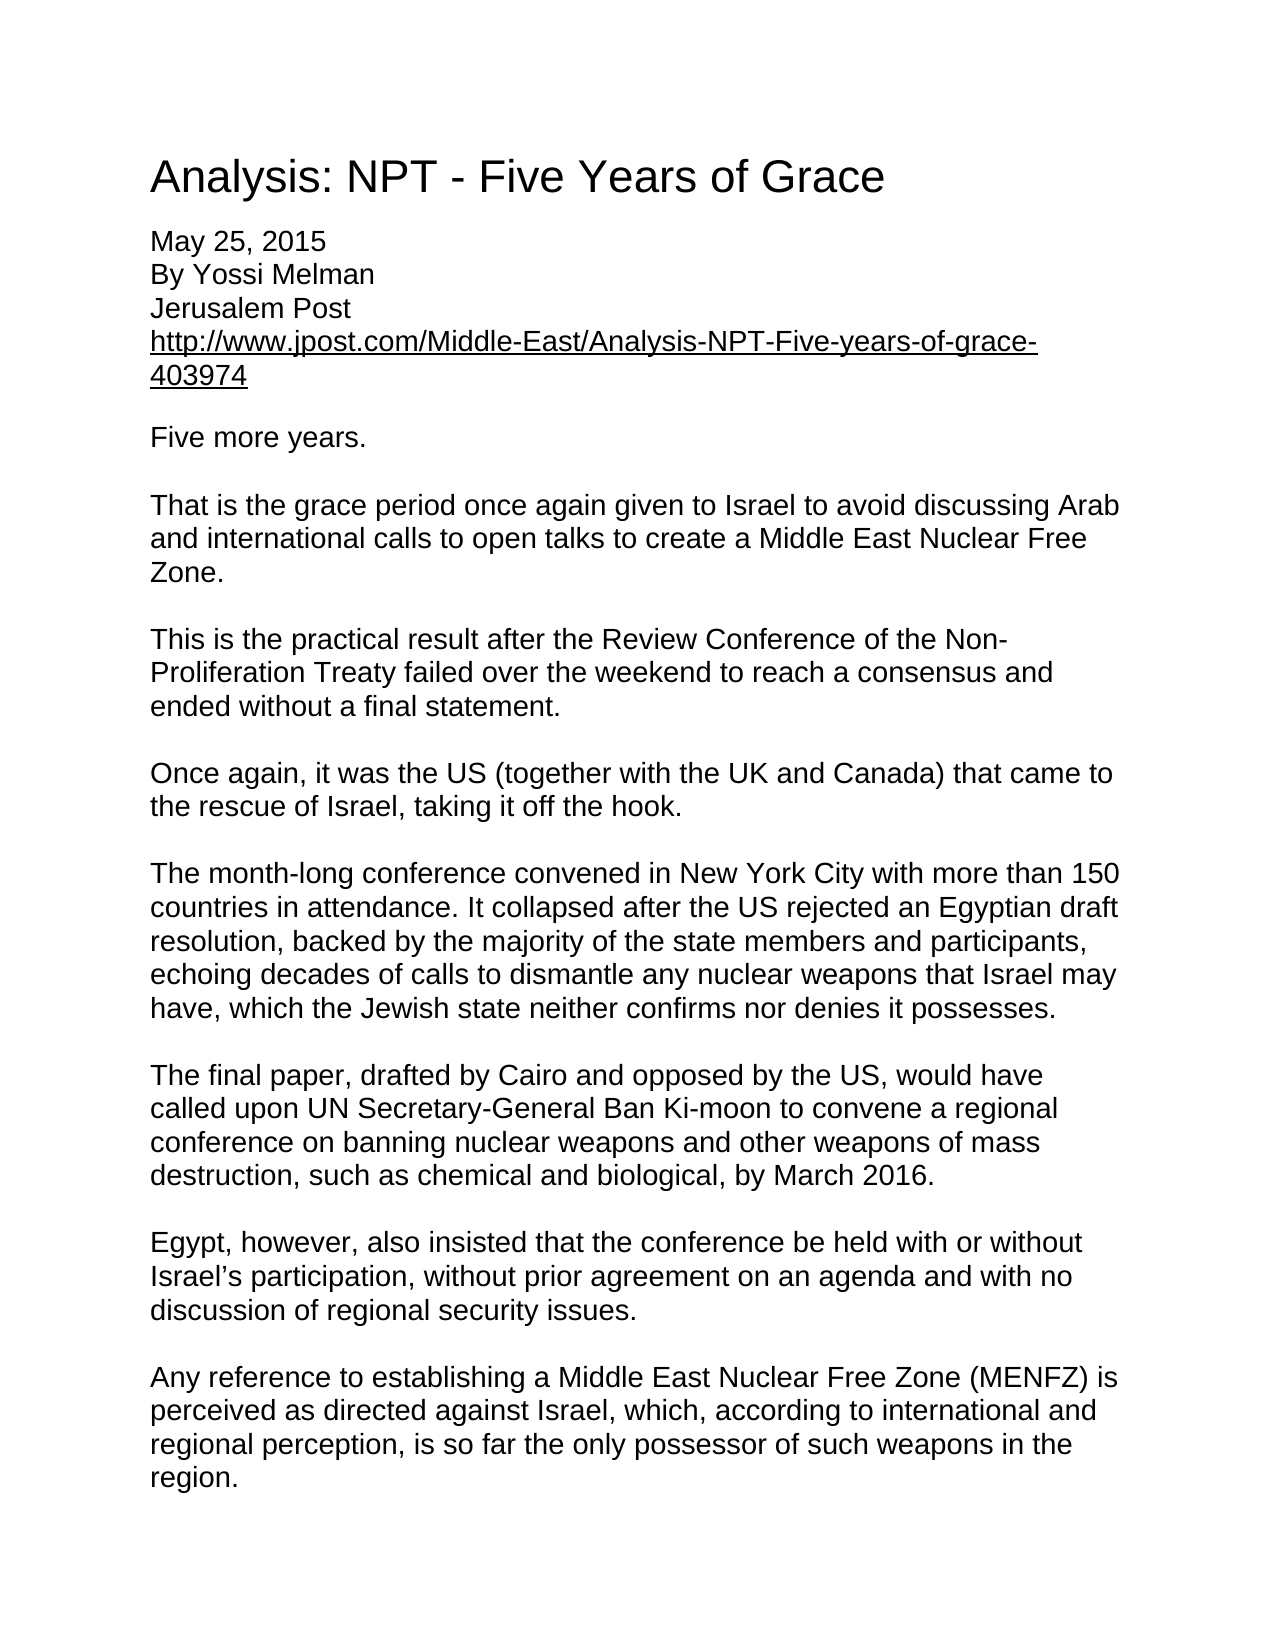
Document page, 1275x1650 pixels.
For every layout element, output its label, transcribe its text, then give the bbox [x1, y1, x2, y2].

text By Yossi Melman [150, 257, 1125, 291]
text Jerusalem Post [150, 291, 1125, 324]
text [150, 420, 1125, 1494]
text May 25, 2015 [150, 223, 1125, 257]
text Analysis: NPT - Five Years of Grace [150, 150, 1125, 203]
text http://www.jpost.com/Middle-East/Analysis-NPT-Five-years-of-grace-403974 [150, 324, 1125, 391]
